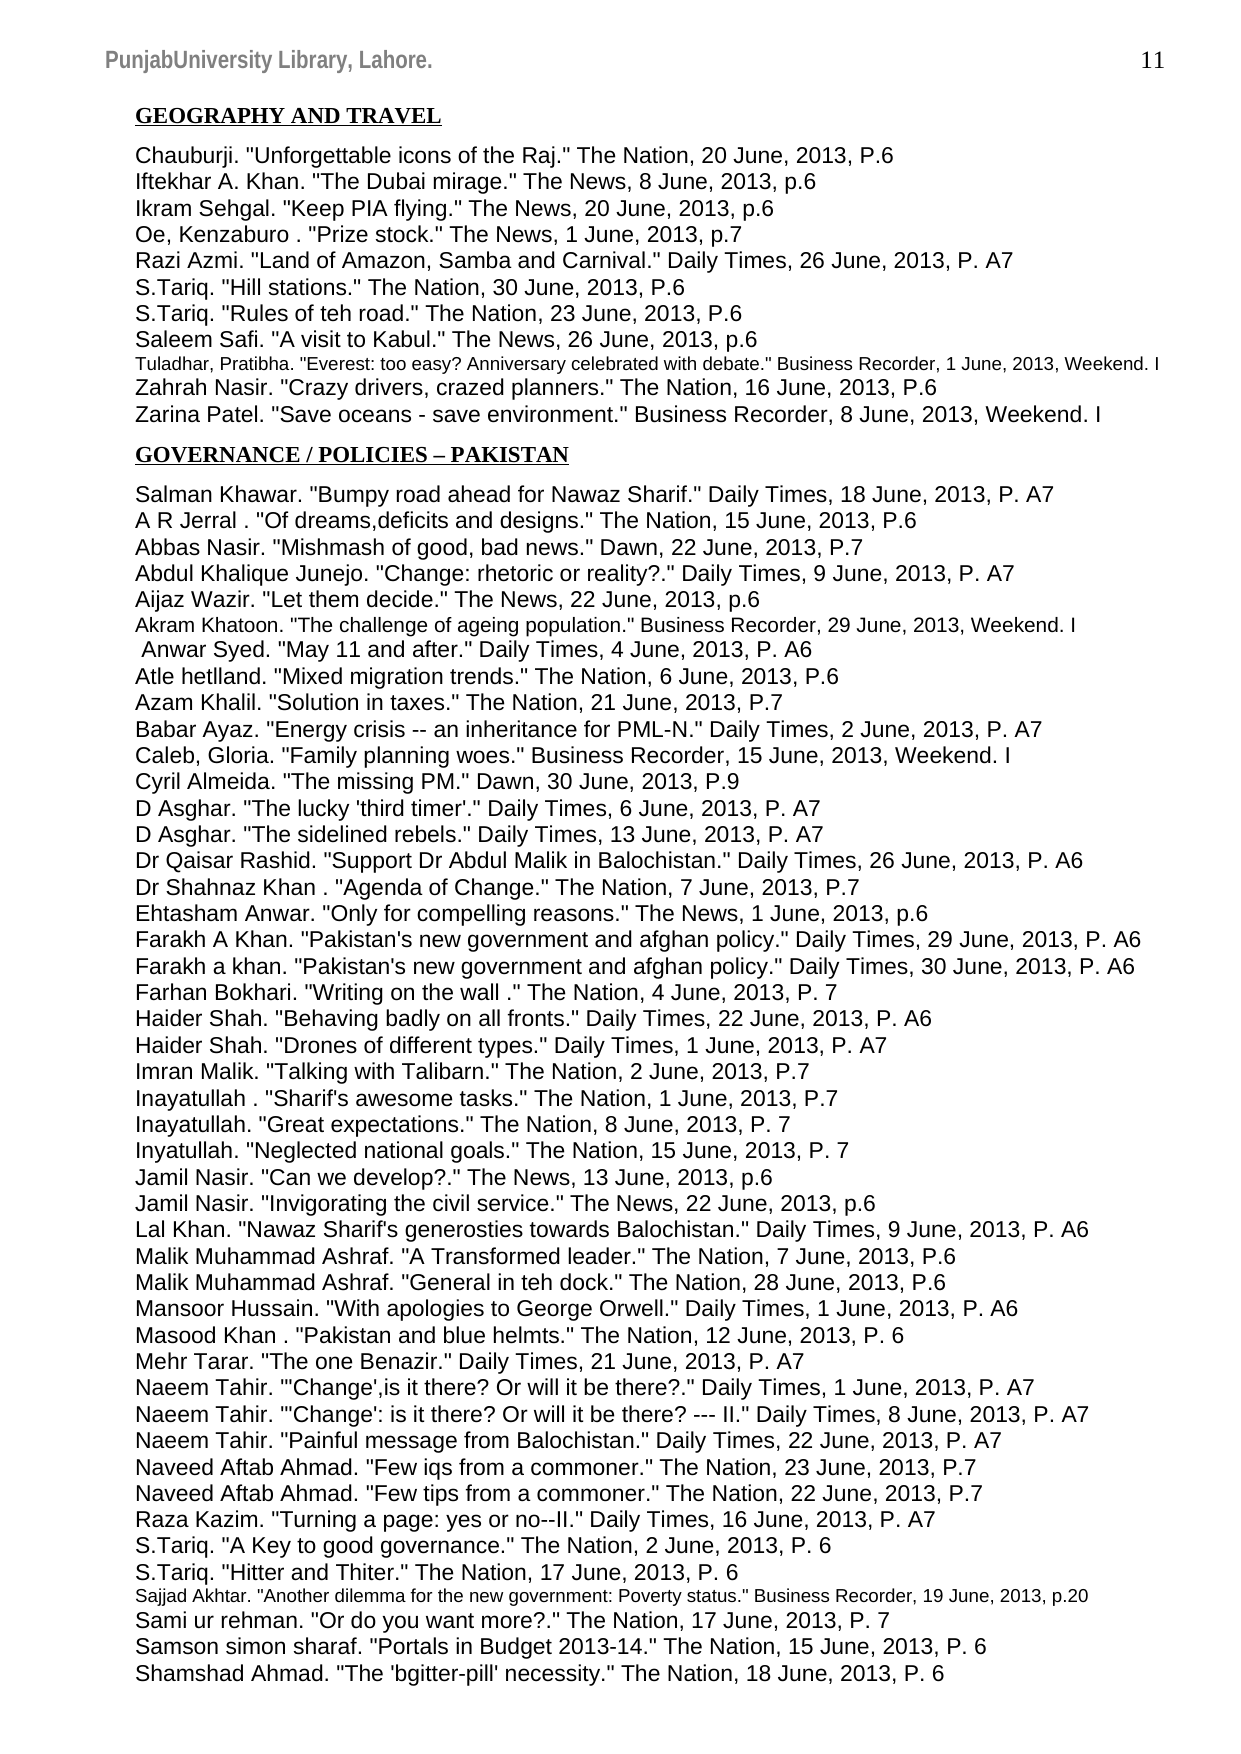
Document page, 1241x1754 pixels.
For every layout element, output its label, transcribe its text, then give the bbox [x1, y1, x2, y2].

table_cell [124, 441, 1174, 1686]
table_cell GEOGRAPHY AND TRAVEL Chauburji. "Unforgettable icons of the Raj." The Nation, 20 June, 2013, P.6 Iftekhar A. Khan. "The Dubai mirage." The News, 8 June, 2013, p.6 Ikram Sehgal. "Keep PIA flying." The News, 20 June, 2013, p.6 Oe, Kenzaburo . "Prize stock." The News, 1 June, 2013, p.7 Razi Azmi. "Land of Amazon, Samba and Carnival." Daily Times, 26 June, 2013, P. A7 S.Tariq. "Hill stations." The Nation, 30 June, 2013, P.6 S.Tariq. "Rules of teh road." The Nation, 23 June, 2013, P.6 Saleem Safi. "A visit to Kabul." The News, 26 June, 2013, p.6 Tuladhar, Pratibha. "Everest: too easy? Anniversary celebrated with debate." Business Recorder, 1 June, 2013, Weekend. I Zahrah Nasir. "Crazy drivers, crazed planners." The Nation, 16 June, 2013, P.6 Zarina Patel. "Save oceans - save environment." Business Recorder, 8 June, 2013, Weekend. I [124, 103, 1174, 441]
